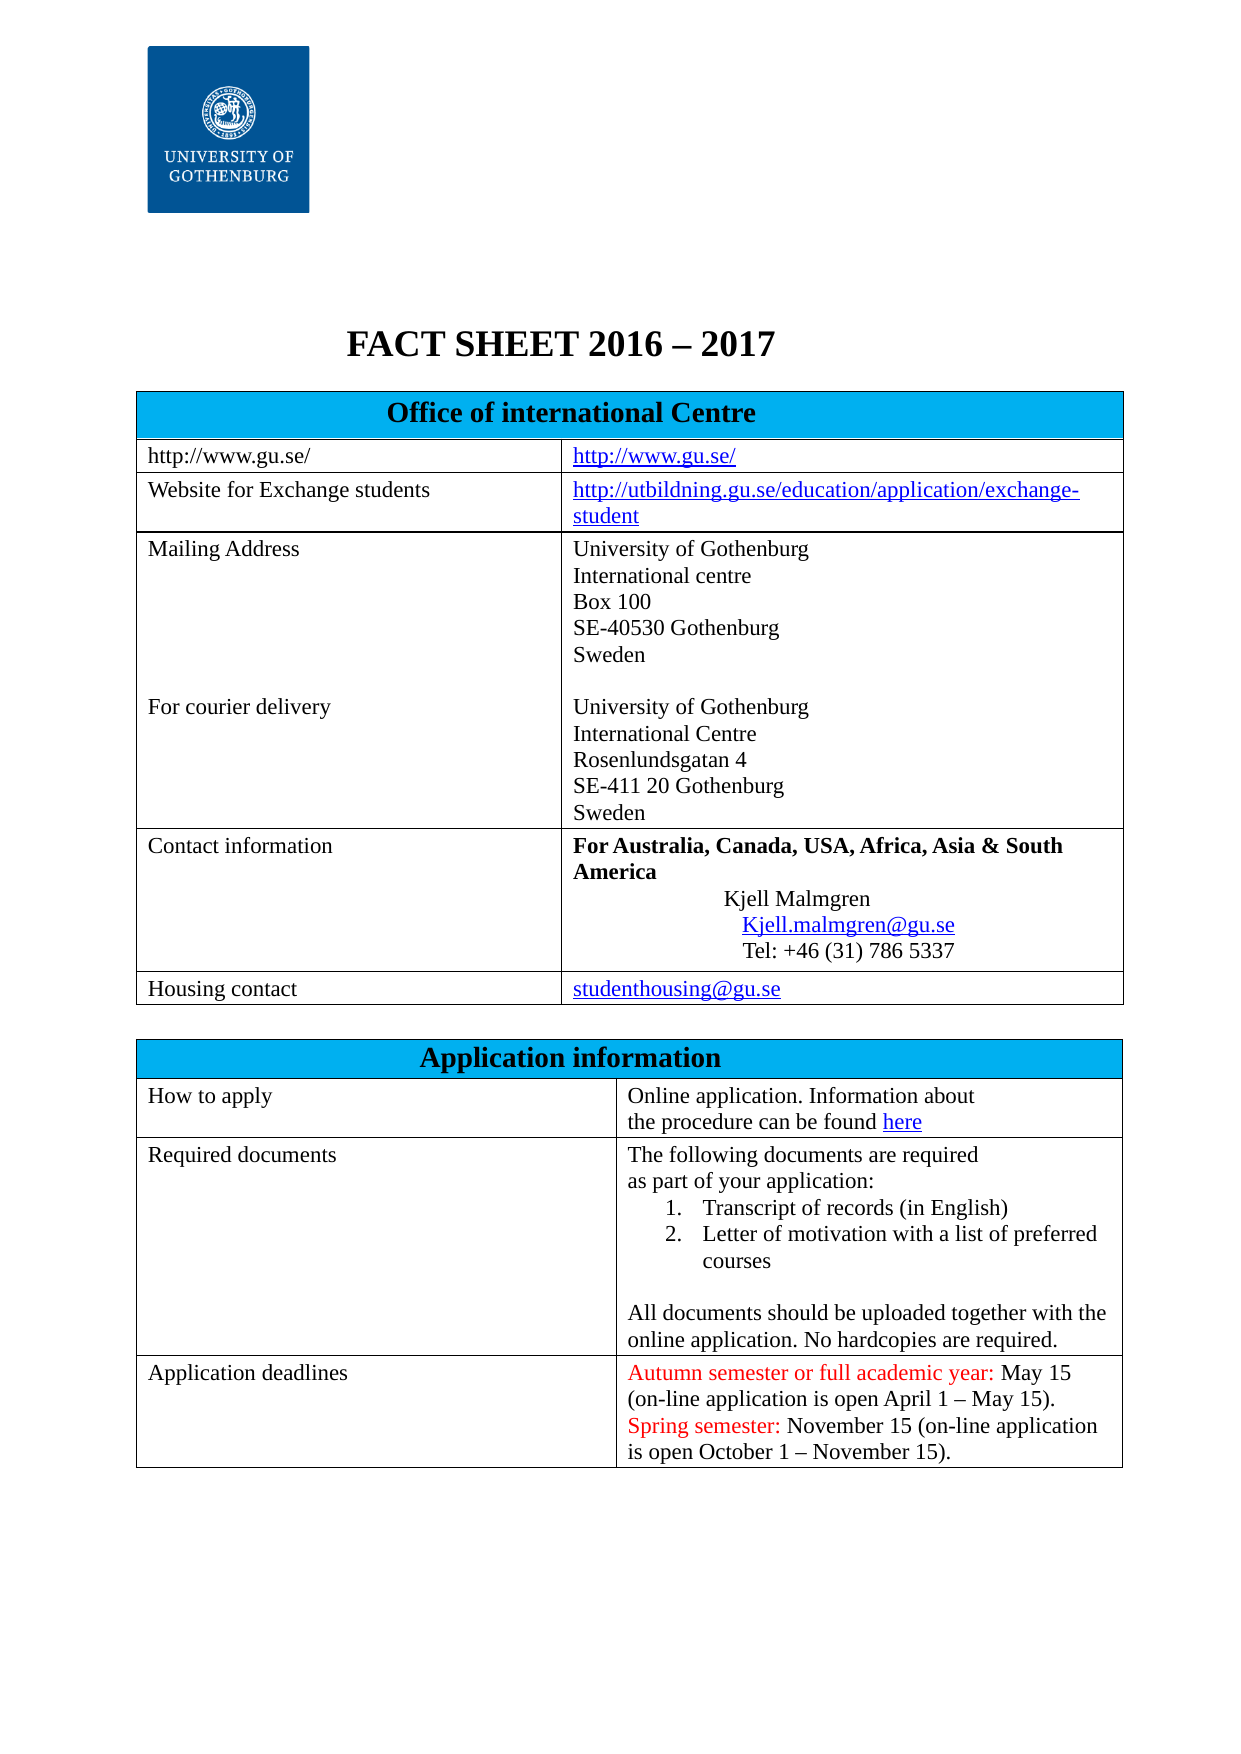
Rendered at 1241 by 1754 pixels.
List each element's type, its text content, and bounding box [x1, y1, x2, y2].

table_cell http://utbildning.gu.se/education/application/exchange-student [562, 473, 1123, 531]
table_header Office of international Centre [137, 392, 1123, 438]
table_cell Contact information [137, 829, 561, 971]
table_cell Website for Exchange students [137, 473, 561, 531]
table_header Application information [137, 1040, 1122, 1078]
table_cell Application deadlines [137, 1356, 616, 1467]
table_cell How to apply [137, 1079, 616, 1137]
table_cell For Australia, Canada, USA, Africa, Asia & South America Kjell Malmgren Kjell.malmgren@gu.se Tel: +46 (31) 786 5337 [562, 829, 1123, 971]
picture [147, 46, 310, 213]
table_cell Autumn semester or full academic year: May 15 (on-line application is open April 1 – May 15). Spring semester: November 15 (on-line application is open October 1 – November 15). [617, 1356, 1122, 1467]
text FACT SHEET 2016 – 2017 [148, 322, 974, 365]
table_cell Required documents [137, 1138, 616, 1355]
table_cell Housing contact [137, 972, 561, 1004]
table_cell Mailing Address For courier delivery [137, 533, 561, 828]
table_cell http://www.gu.se/ [137, 440, 561, 472]
table_cell University of Gothenburg International centre Box 100 SE-40530 Gothenburg Sweden University of Gothenburg International Centre Rosenlundsgatan 4 SE-411 20 Gothenburg Sweden [562, 533, 1123, 828]
table_cell http://www.gu.se/ [562, 440, 1123, 472]
table_cell Online application. Information about the procedure can be found here [617, 1079, 1122, 1137]
table_cell The following documents are required as part of your application: Transcript of records (in English) Letter of motivation with a list of preferred courses All documents should be uploaded together with the online application. No hardcopies are required. [617, 1138, 1122, 1355]
table_cell studenthousing@gu.se [562, 972, 1123, 1004]
